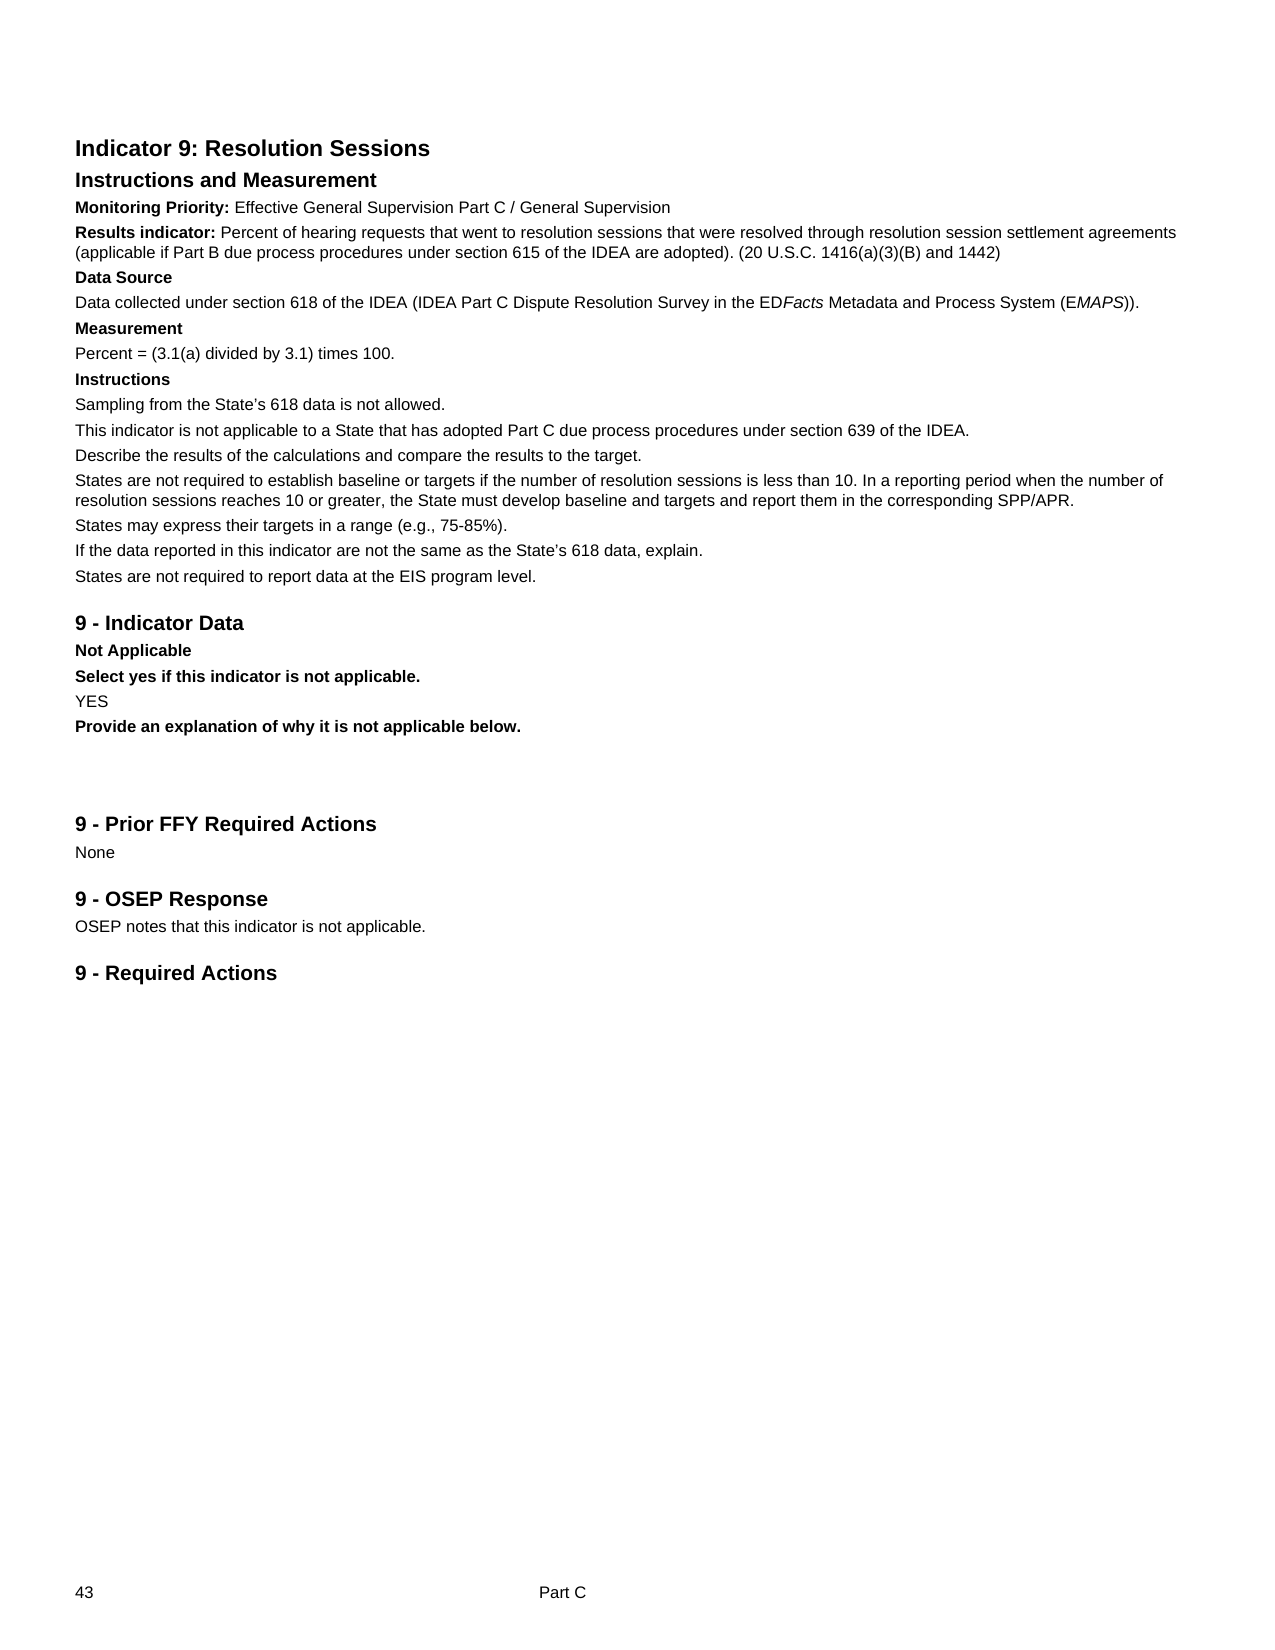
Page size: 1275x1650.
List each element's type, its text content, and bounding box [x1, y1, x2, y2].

subtitle 9 - Required Actions [75, 961, 1200, 985]
subtitle 9 - OSEP Response [75, 887, 1200, 911]
text States are not required to report data at the EIS program level. [75, 567, 1200, 586]
text States are not required to establish baseline or targets if the number of resolution sessions is less than 10. In a reporting period when the number of resolution sessions reaches 10 or greater, the State must develop baseline and targets and report them in the corresponding SPP/APR. [75, 471, 1200, 509]
text Not Applicable [75, 641, 1200, 660]
text Provide an explanation of why it is not applicable below. [75, 717, 1200, 736]
subtitle Indicator 9: Resolution Sessions [75, 135, 1200, 161]
text OSEP notes that this indicator is not applicable. [75, 917, 1200, 936]
text This indicator is not applicable to a State that has adopted Part C due process procedures under section 639 of the IDEA. [75, 420, 1200, 439]
text Sampling from the State’s 618 data is not allowed. [75, 395, 1200, 414]
text Measurement [75, 319, 1200, 338]
text Instructions and Measurement [75, 168, 1200, 192]
text Data Source [75, 268, 1200, 287]
text Results indicator: Percent of hearing requests that went to resolution sessions that were resolved through resolution session settlement agreements (applicable if Part B due process procedures under section 615 of the IDEA are adopted). (20 U.S.C. 1416(a)(3)(B) and 1442) [75, 223, 1200, 262]
text Describe the results of the calculations and compare the results to the target. [75, 446, 1200, 465]
text Instructions [75, 369, 1200, 389]
text Select yes if this indicator is not applicable. [75, 666, 1200, 686]
text States may express their targets in a range (e.g., 75-85%). [75, 516, 1200, 535]
text Data collected under section 618 of the IDEA (IDEA Part C Dispute Resolution Survey in the EDFacts Metadata and Process System (EMAPS)). [75, 293, 1200, 312]
text Percent = (3.1(a) divided by 3.1) times 100. [75, 344, 1200, 363]
text If the data reported in this indicator are not the same as the State’s 618 data, explain. [75, 541, 1200, 560]
text Monitoring Priority: Effective General Supervision Part C / General Supervision [75, 198, 1200, 217]
text YES [75, 692, 1200, 711]
subtitle 9 - Indicator Data [75, 611, 1200, 635]
subtitle 9 - Prior FFY Required Actions [75, 812, 1200, 836]
text None [75, 842, 1200, 862]
